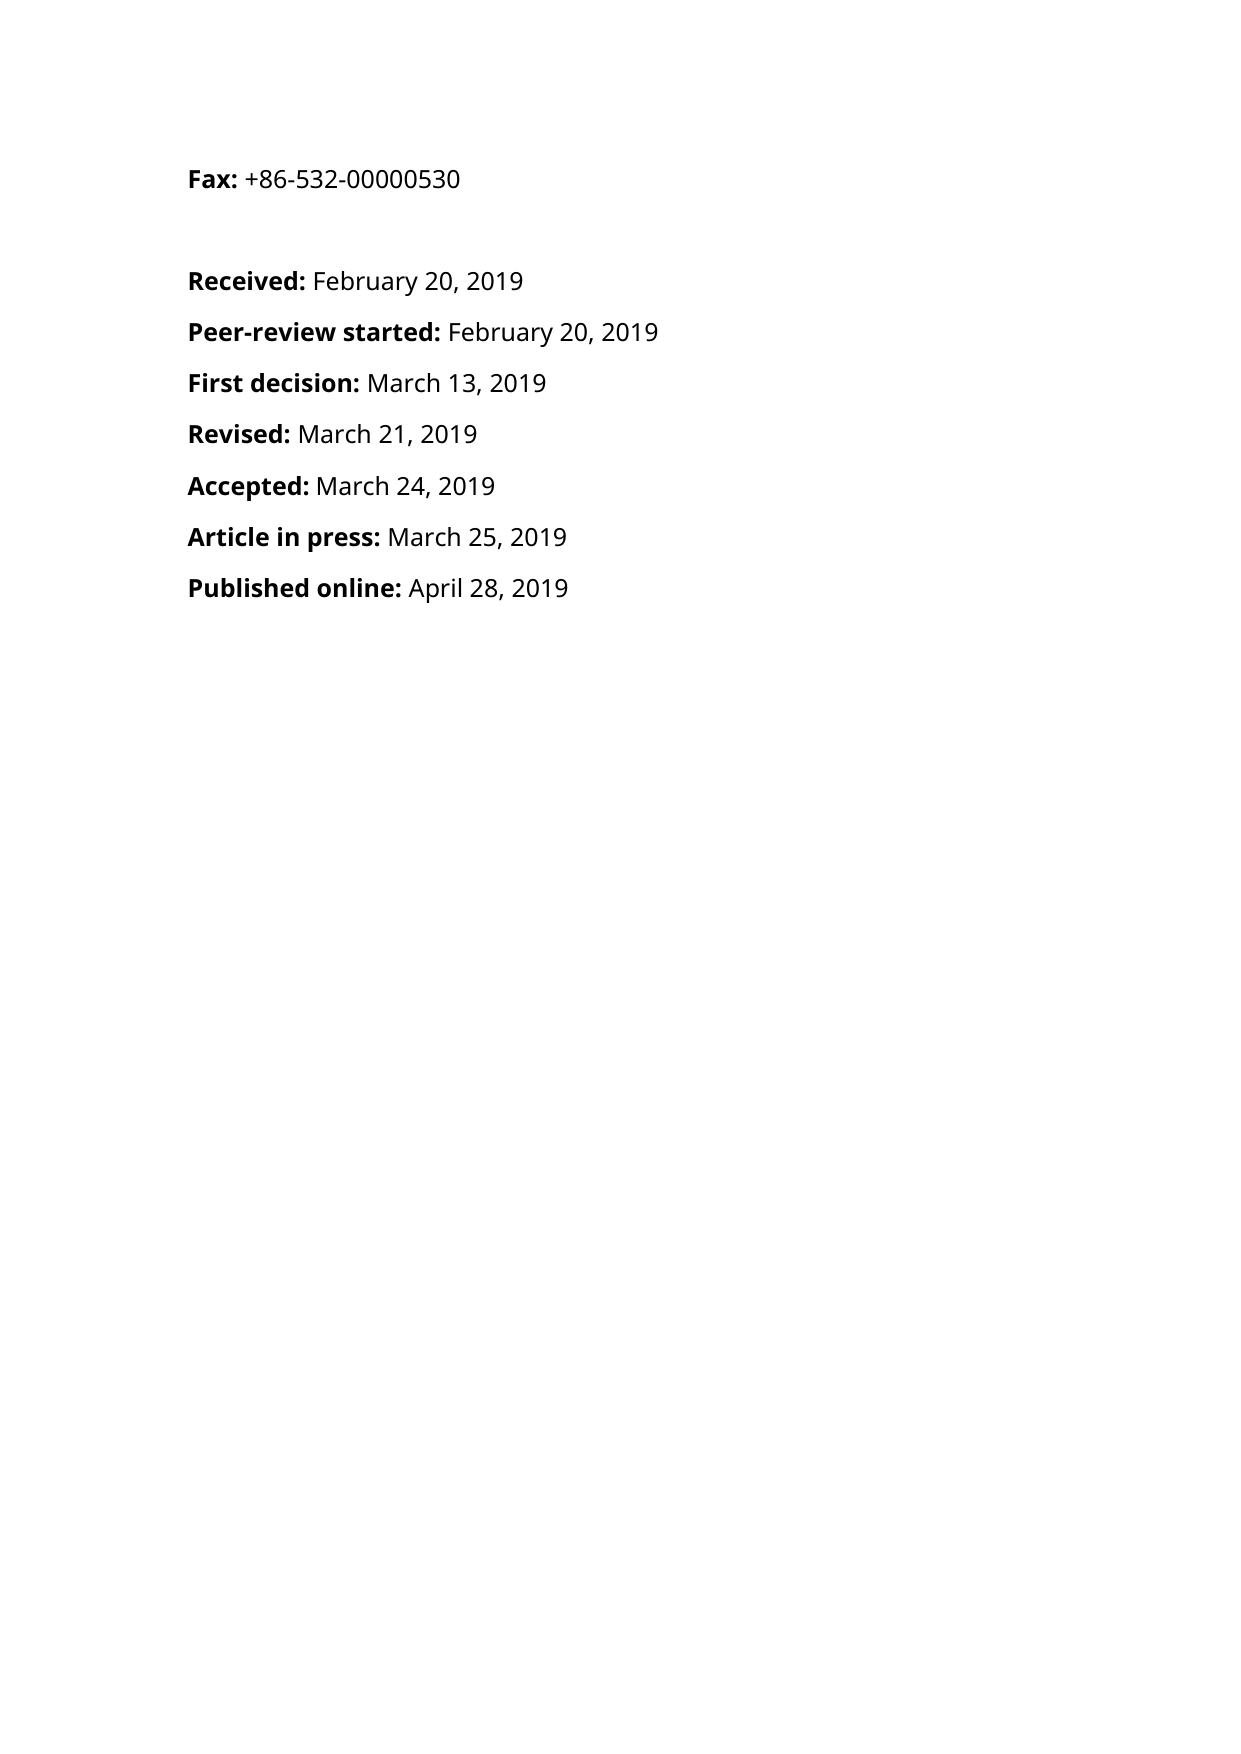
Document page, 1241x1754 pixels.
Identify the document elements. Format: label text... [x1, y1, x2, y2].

text Accepted: March 24, 2019 [187, 468, 1053, 502]
text Revised: March 21, 2019 [187, 417, 1053, 451]
text Fax: +86-532-00000530 [187, 162, 1053, 196]
text Published online: April 28, 2019 [187, 570, 1053, 604]
text First decision: March 13, 2019 [187, 366, 1053, 400]
text Peer-review started: February 20, 2019 [187, 315, 1053, 349]
text Article in press: March 25, 2019 [187, 519, 1053, 553]
text Received: February 20, 2019 [187, 264, 1053, 298]
